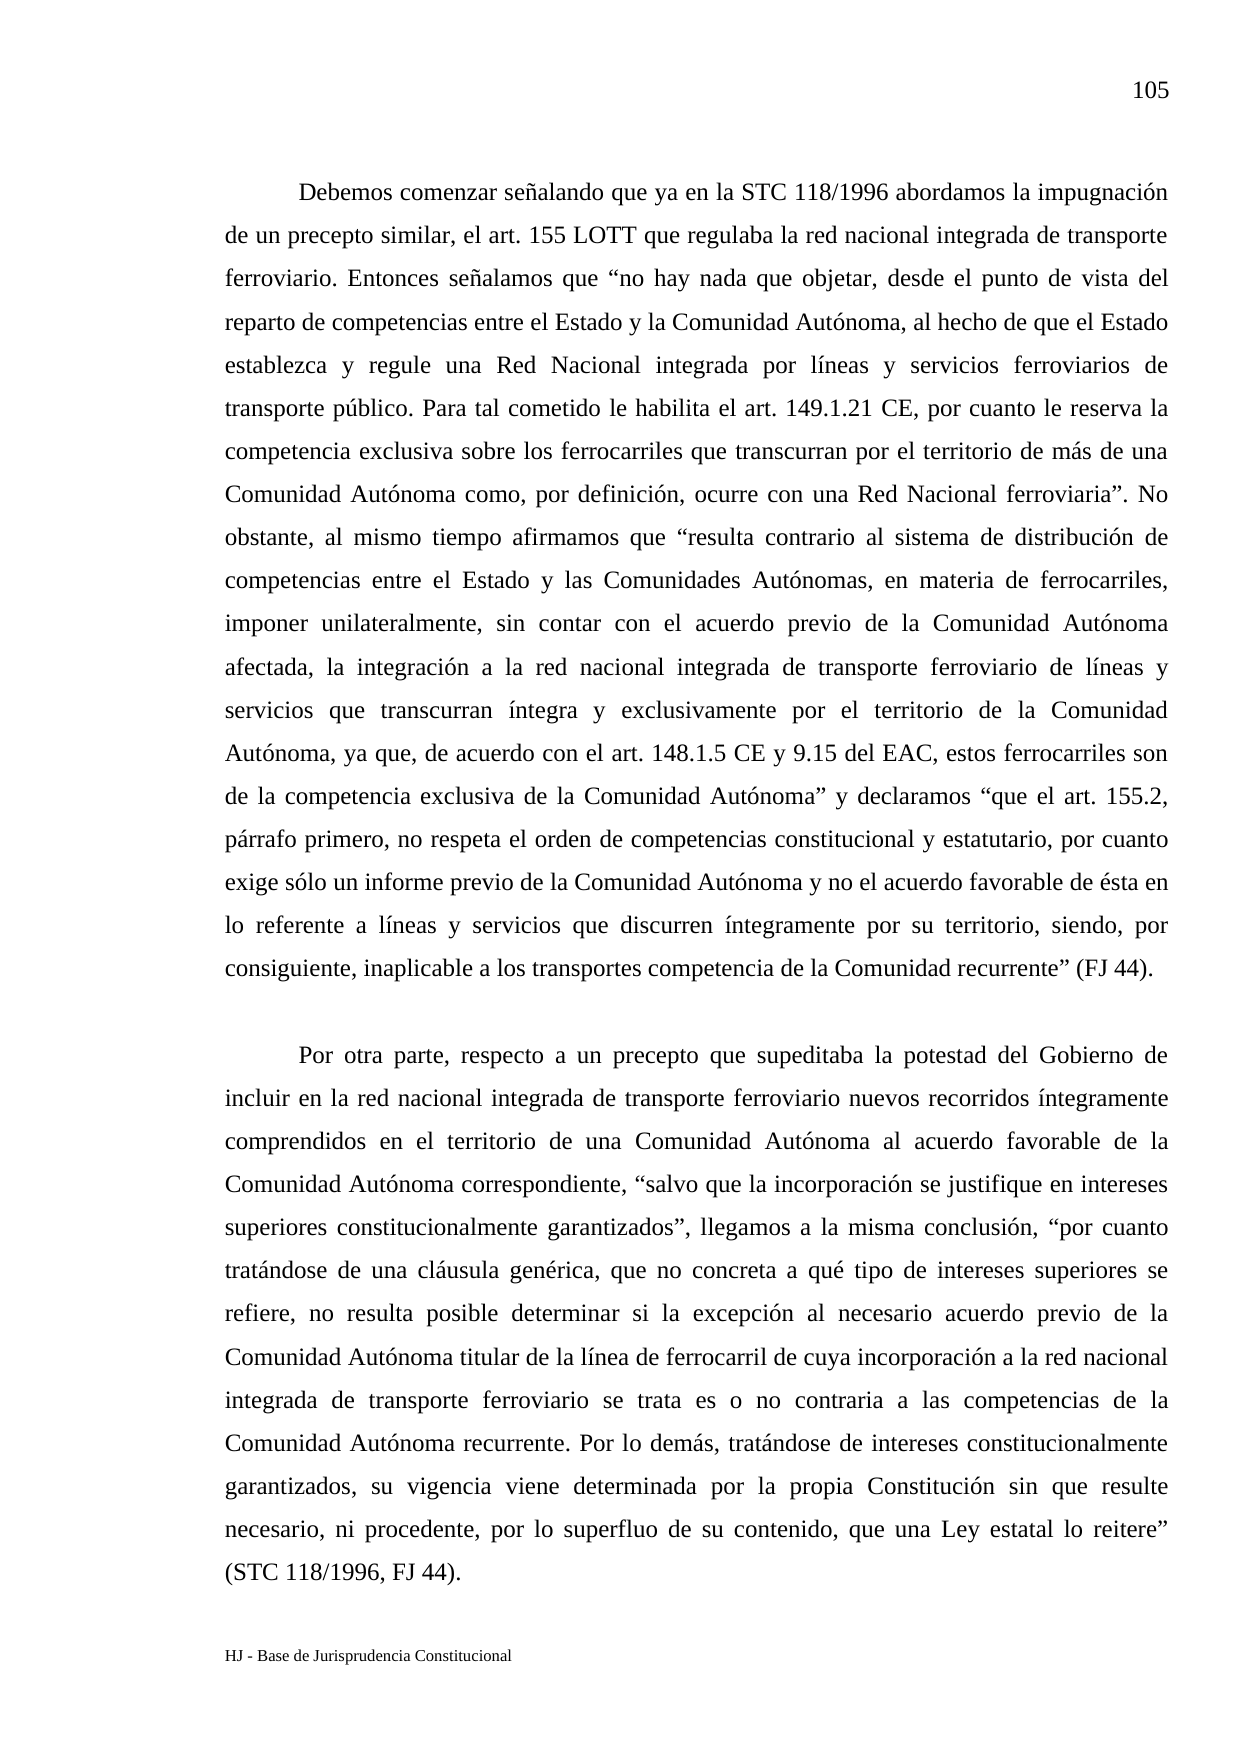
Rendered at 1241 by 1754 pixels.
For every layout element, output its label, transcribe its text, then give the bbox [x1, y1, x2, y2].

text Por otra parte, respecto a un precepto que supeditaba la potestad del Gobierno de incluir en la red nacional integrada de transporte ferroviario nuevos recorridos íntegramente comprendidos en el territorio de una Comunidad Autónoma al acuerdo favorable de la Comunidad Autónoma correspondiente, “salvo que la incorporación se justifique en intereses superiores constitucionalmente garantizados”, llegamos a la misma conclusión, “por cuanto tratándose de una cláusula genérica, que no concreta a qué tipo de intereses superiores se refiere, no resulta posible determinar si la excepción al necesario acuerdo previo de la Comunidad Autónoma titular de la línea de ferrocarril de cuya incorporación a la red nacional integrada de transporte ferroviario se trata es o no contraria a las competencias de la Comunidad Autónoma recurrente. Por lo demás, tratándose de intereses constitucionalmente garantizados, su vigencia viene determinada por la propia Constitución sin que resulte necesario, ni procedente, por lo superfluo de su contenido, que una Ley estatal lo reitere” (STC 118/1996, FJ 44). [224, 1040, 1169, 1586]
text Debemos comenzar señalando que ya en la STC 118/1996 abordamos la impugnación de un precepto similar, el art. 155 LOTT que regulaba la red nacional integrada de transporte ferroviario. Entonces señalamos que “no hay nada que objetar, desde el punto de vista del reparto de competencias entre el Estado y la Comunidad Autónoma, al hecho de que el Estado establezca y regule una Red Nacional integrada por líneas y servicios ferroviarios de transporte público. Para tal cometido le habilita el art. 149.1.21 CE, por cuanto le reserva la competencia exclusiva sobre los ferrocarriles que transcurran por el territorio de más de una Comunidad Autónoma como, por definición, ocurre con una Red Nacional ferroviaria”. No obstante, al mismo tiempo afirmamos que “resulta contrario al sistema de distribución de competencias entre el Estado y las Comunidades Autónomas, en materia de ferrocarriles, imponer unilateralmente, sin contar con el acuerdo previo de la Comunidad Autónoma afectada, la integración a la red nacional integrada de transporte ferroviario de líneas y servicios que transcurran íntegra y exclusivamente por el territorio de la Comunidad Autónoma, ya que, de acuerdo con el art. 148.1.5 CE y 9.15 del EAC, estos ferrocarriles son de la competencia exclusiva de la Comunidad Autónoma” y declaramos “que el art. 155.2, párrafo primero, no respeta el orden de competencias constitucional y estatutario, por cuanto exige sólo un informe previo de la Comunidad Autónoma y no el acuerdo favorable de ésta en lo referente a líneas y servicios que discurren íntegramente por su territorio, siendo, por consiguiente, inaplicable a los transportes competencia de la Comunidad recurrente” (FJ 44). [224, 177, 1169, 982]
